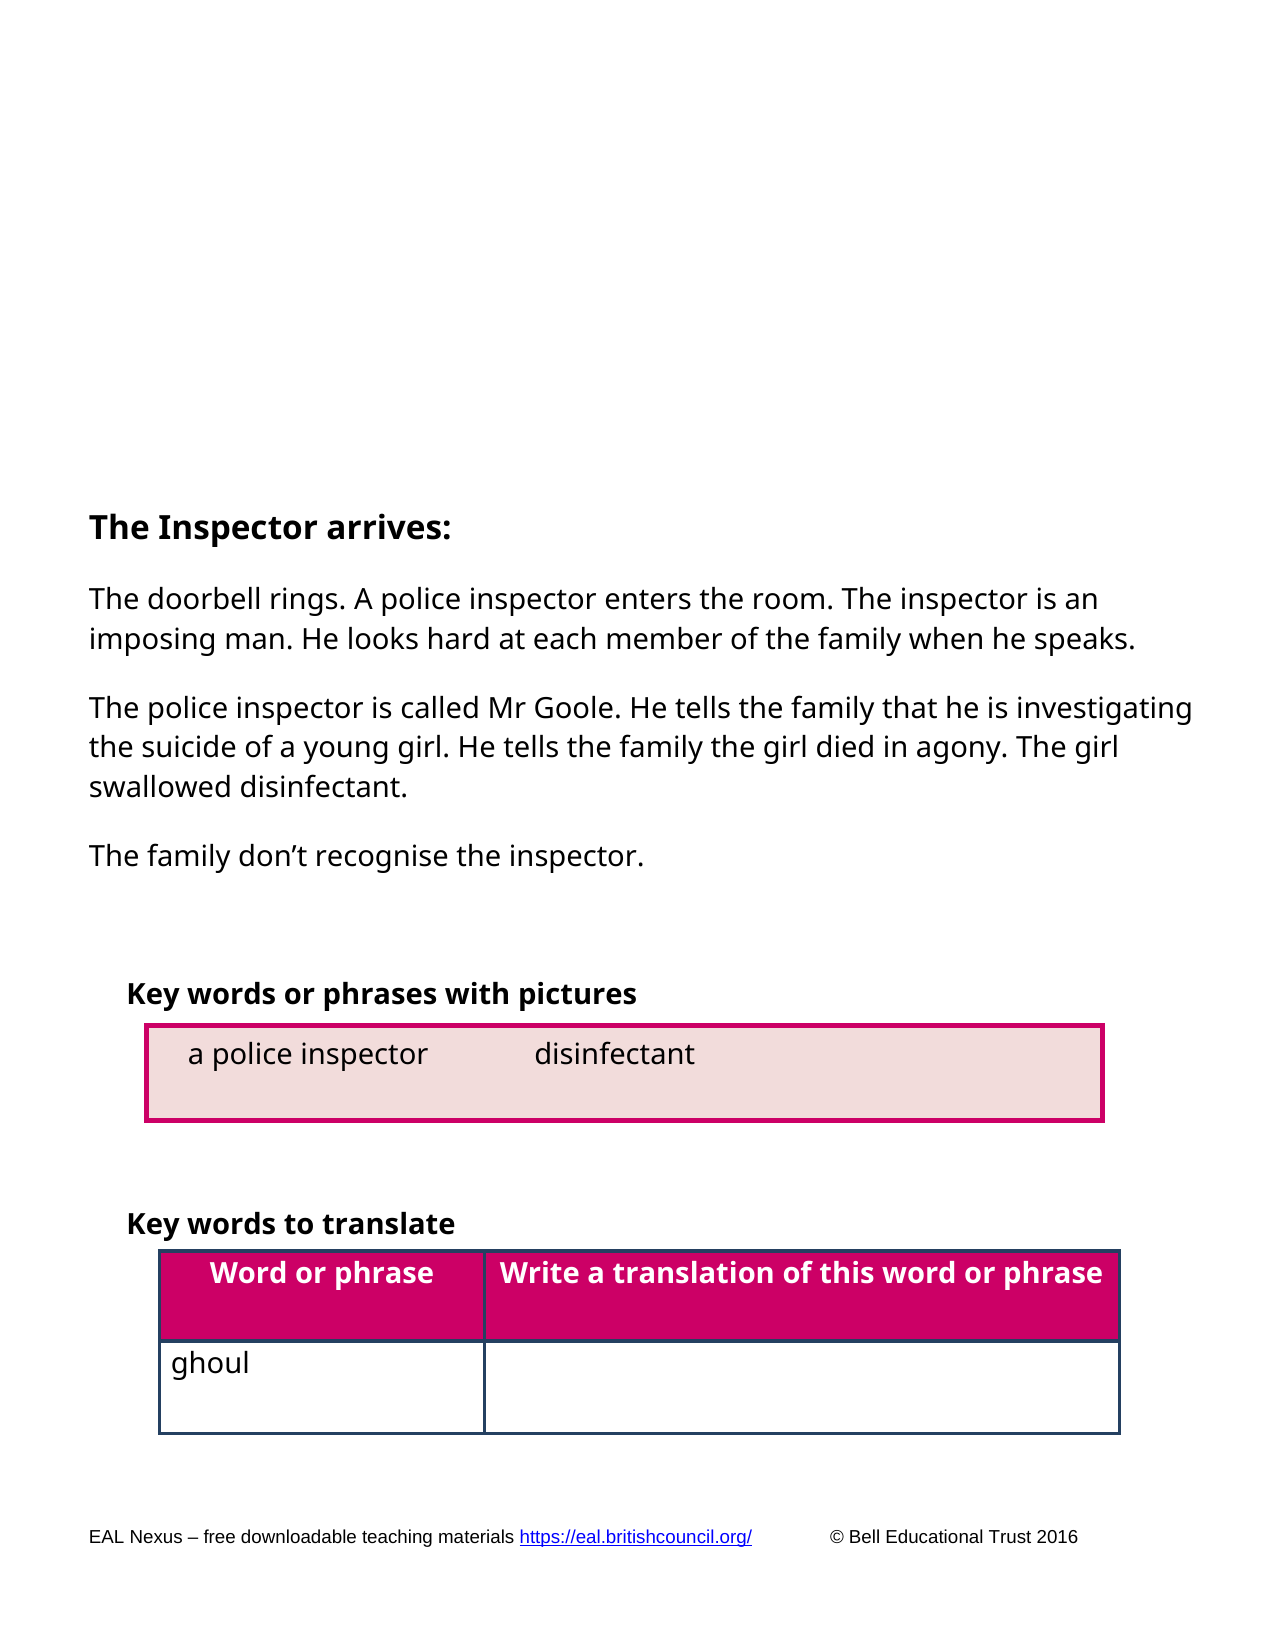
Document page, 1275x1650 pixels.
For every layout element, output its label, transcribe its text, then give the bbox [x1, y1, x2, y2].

table_cell ghoul [161, 1343, 483, 1432]
text The doorbell rings. A police inspector enters the room. The inspector is an imposing man. He looks hard at each member of the family when he speaks. [89, 578, 1196, 658]
table_cell [486, 1343, 1118, 1432]
text The Inspector arrives: [89, 504, 1196, 549]
text The family don’t recognise the inspector. [89, 835, 1196, 875]
table_header Word or phrase [161, 1253, 483, 1339]
subtitle Key words to translate [126, 1203, 1196, 1243]
text The police inspector is called Mr Goole. He tells the family that he is investigating the suicide of a young girl. He tells the family the girl died in agony. The girl swallowed disinfectant. [89, 687, 1196, 806]
table_header Write a translation of this word or phrase [486, 1253, 1118, 1339]
subtitle Key words or phrases with pictures [126, 973, 1196, 1013]
